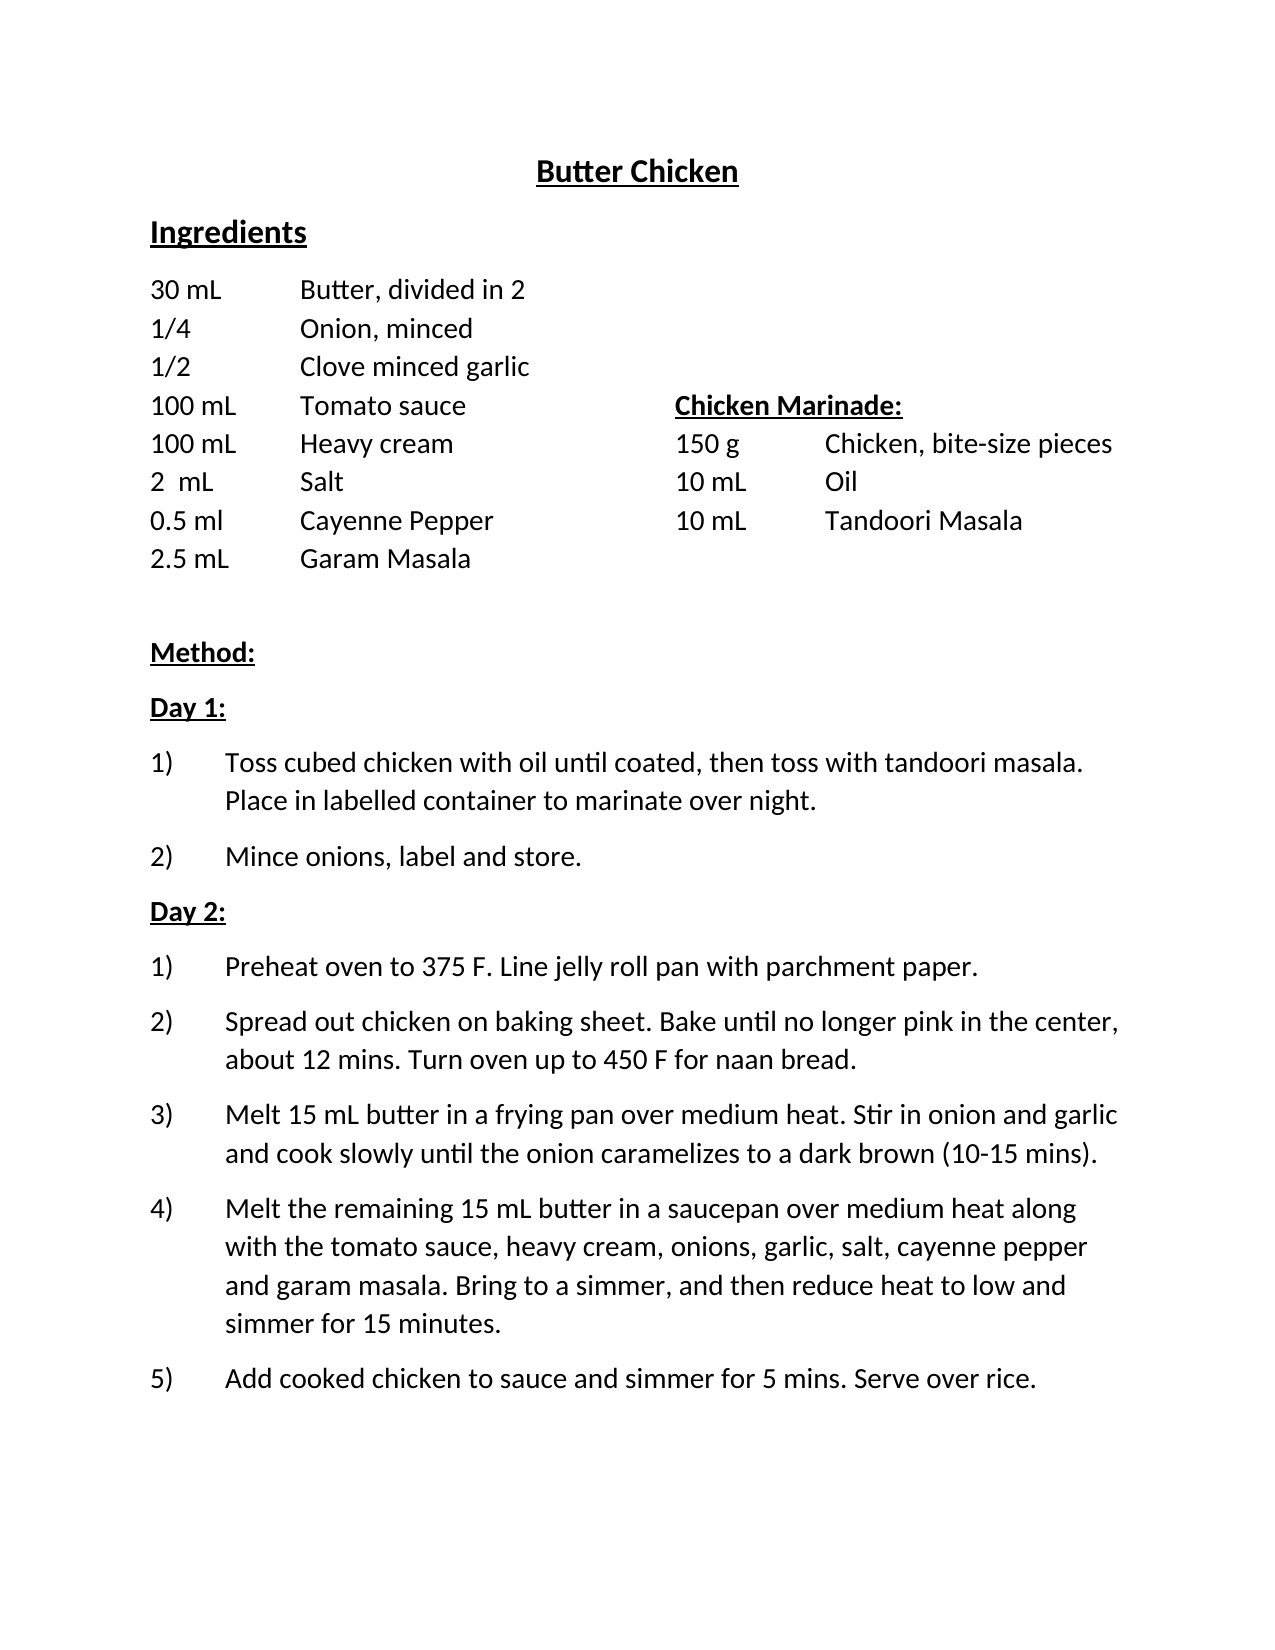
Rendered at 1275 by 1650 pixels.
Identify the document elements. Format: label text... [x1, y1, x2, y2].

text 2) Spread out chicken on baking sheet. Bake until no longer pink in the center, about 12 mins. Turn oven up to 450 F for naan bread. [150, 1003, 1125, 1077]
text Butter Chicken [150, 150, 1125, 191]
text 1/2 Clove minced garlic [150, 348, 600, 384]
text Day 1: [150, 689, 1125, 724]
text 1/4 Onion, minced [150, 310, 600, 345]
text Day 2: [150, 893, 1125, 928]
text 2) Mince onions, label and store. [150, 838, 1125, 873]
text 1) Toss cubed chicken with oil until coated, then toss with tandoori masala. Place in labelled container to marinate over night. [150, 744, 1125, 818]
text 100 mL Heavy cream [150, 425, 600, 461]
text 150 g Chicken, bite-size pieces [675, 425, 1125, 461]
text 10 mL Oil [675, 463, 1125, 499]
text Method: [150, 634, 1125, 669]
text 3) Melt 15 mL butter in a frying pan over medium heat. Stir in onion and garlic and cook slowly until the onion caramelizes to a dark brown (10-15 mins). [150, 1096, 1125, 1171]
text 2 mL Salt [150, 463, 600, 499]
text 1) Preheat oven to 375 F. Line jelly roll pan with parchment paper. [150, 948, 1125, 983]
text 4) Melt the remaining 15 mL butter in a saucepan over medium heat along with the tomato sauce, heavy cream, onions, garlic, salt, cayenne pepper and garam masala. Bring to a simmer, and then reduce heat to low and simmer for 15 minutes. [150, 1190, 1125, 1341]
text 30 mL Butter, divided in 2 [150, 271, 600, 307]
text Ingredients [150, 211, 1125, 251]
text 0.5 ml Cayenne Pepper [150, 502, 600, 537]
text 5) Add cooked chicken to sauce and simmer for 5 mins. Serve over rice. [150, 1360, 1125, 1396]
text 100 mL Tomato sauce [150, 387, 600, 422]
text 10 mL Tandoori Masala [675, 502, 1125, 537]
text 2.5 mL Garam Masala [150, 540, 600, 576]
text Chicken Marinade: [675, 387, 1125, 422]
